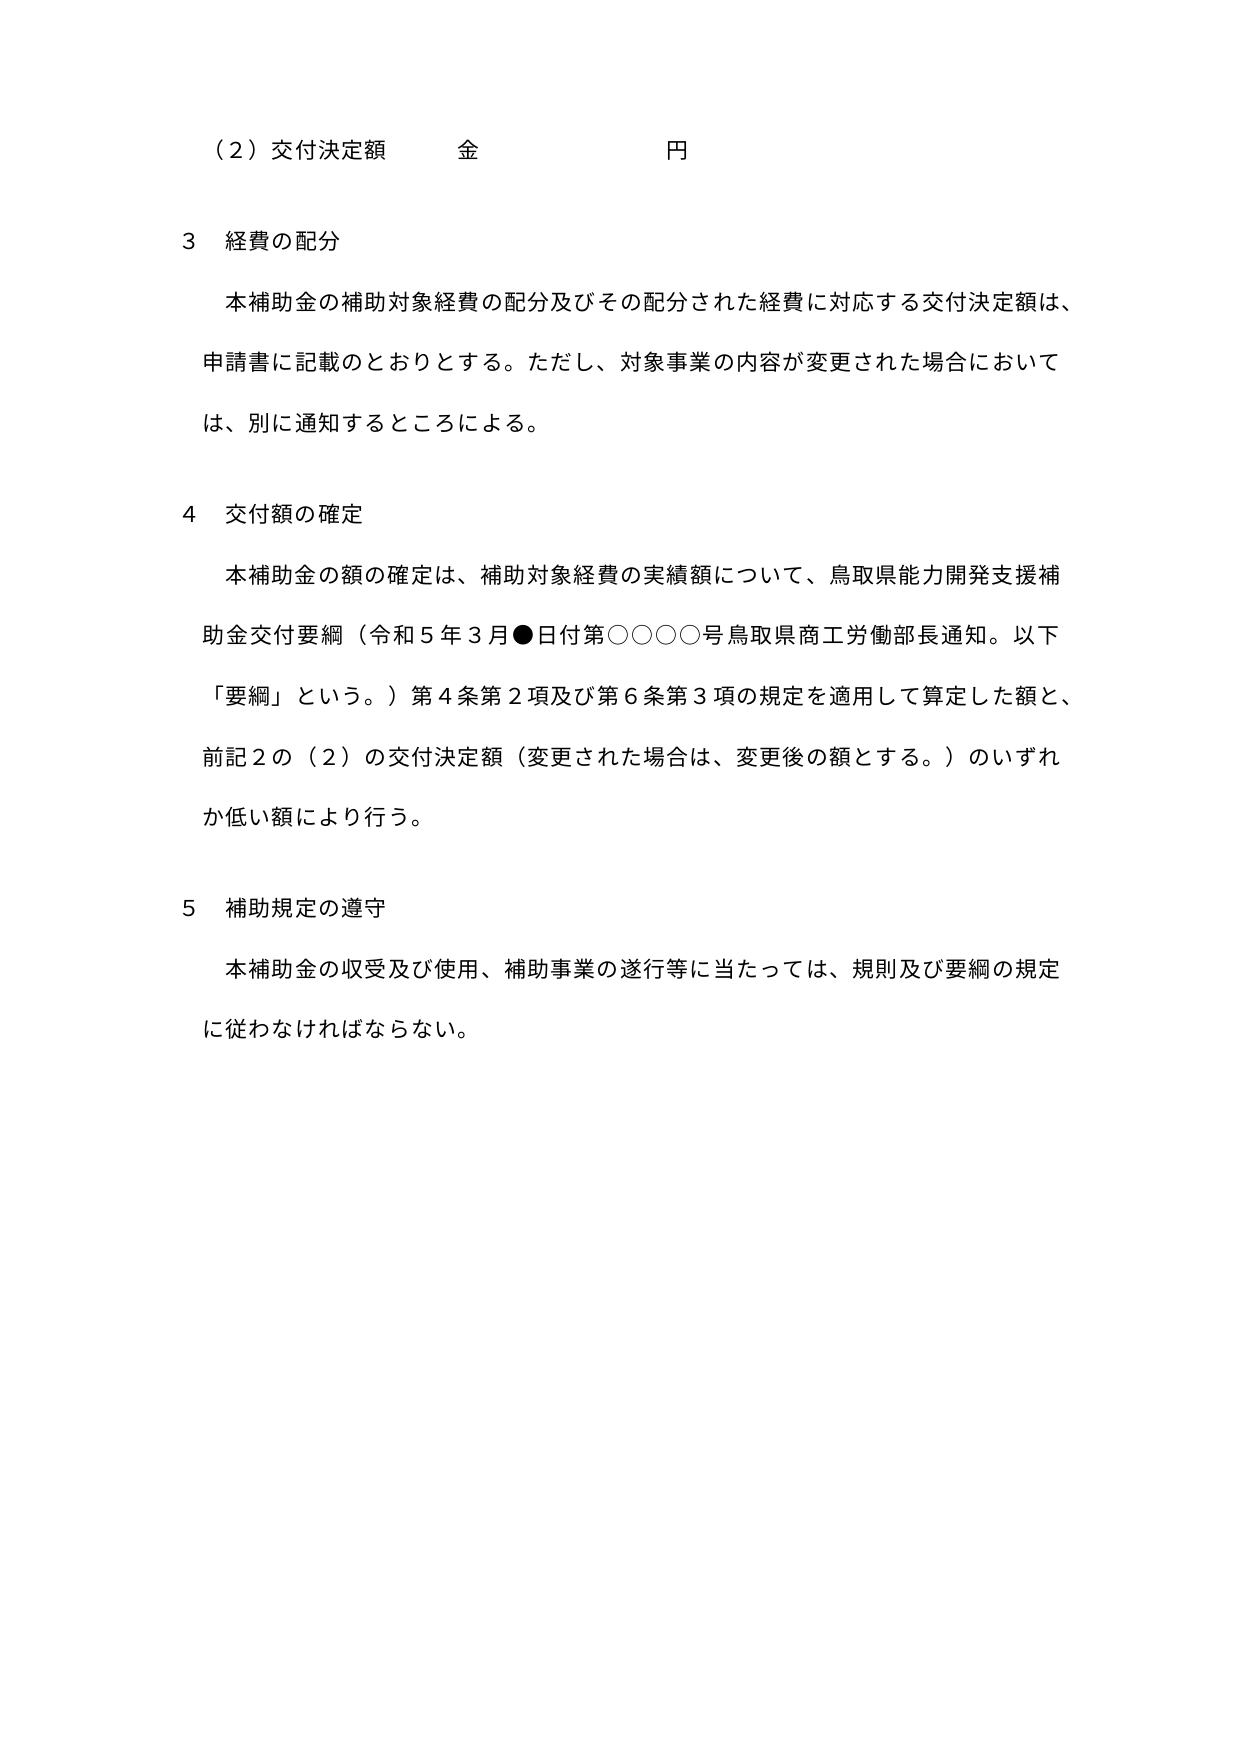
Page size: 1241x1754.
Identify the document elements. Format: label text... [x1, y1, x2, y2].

text 本補助金の額の確定は、補助対象経費の実績額について、鳥取県能力開発支援補助金交付要綱（令和５年３月●日付第○○○○号鳥取県商工労働部長通知。以下「要綱」という。）第４条第２項及び第６条第３項の規定を適用して算定した額と、前記２の（２）の交付決定額（変更された場合は、変更後の額とする。）のいずれか低い額により行う。 [199, 543, 1061, 846]
text （２）交付決定額 金 円 [179, 119, 1061, 179]
text ４ 交付額の確定 [179, 482, 1061, 543]
text 本補助金の補助対象経費の配分及びその配分された経費に対応する交付決定額は、申請書に記載のとおりとする。ただし、対象事業の内容が変更された場合においては、別に通知するところによる。 [199, 270, 1061, 452]
text ３ 経費の配分 [179, 210, 1061, 270]
text 本補助金の収受及び使用、補助事業の遂行等に当たっては、規則及び要綱の規定に従わなければならない。 [199, 937, 1061, 1058]
text ５ 補助規定の遵守 [179, 877, 1061, 937]
